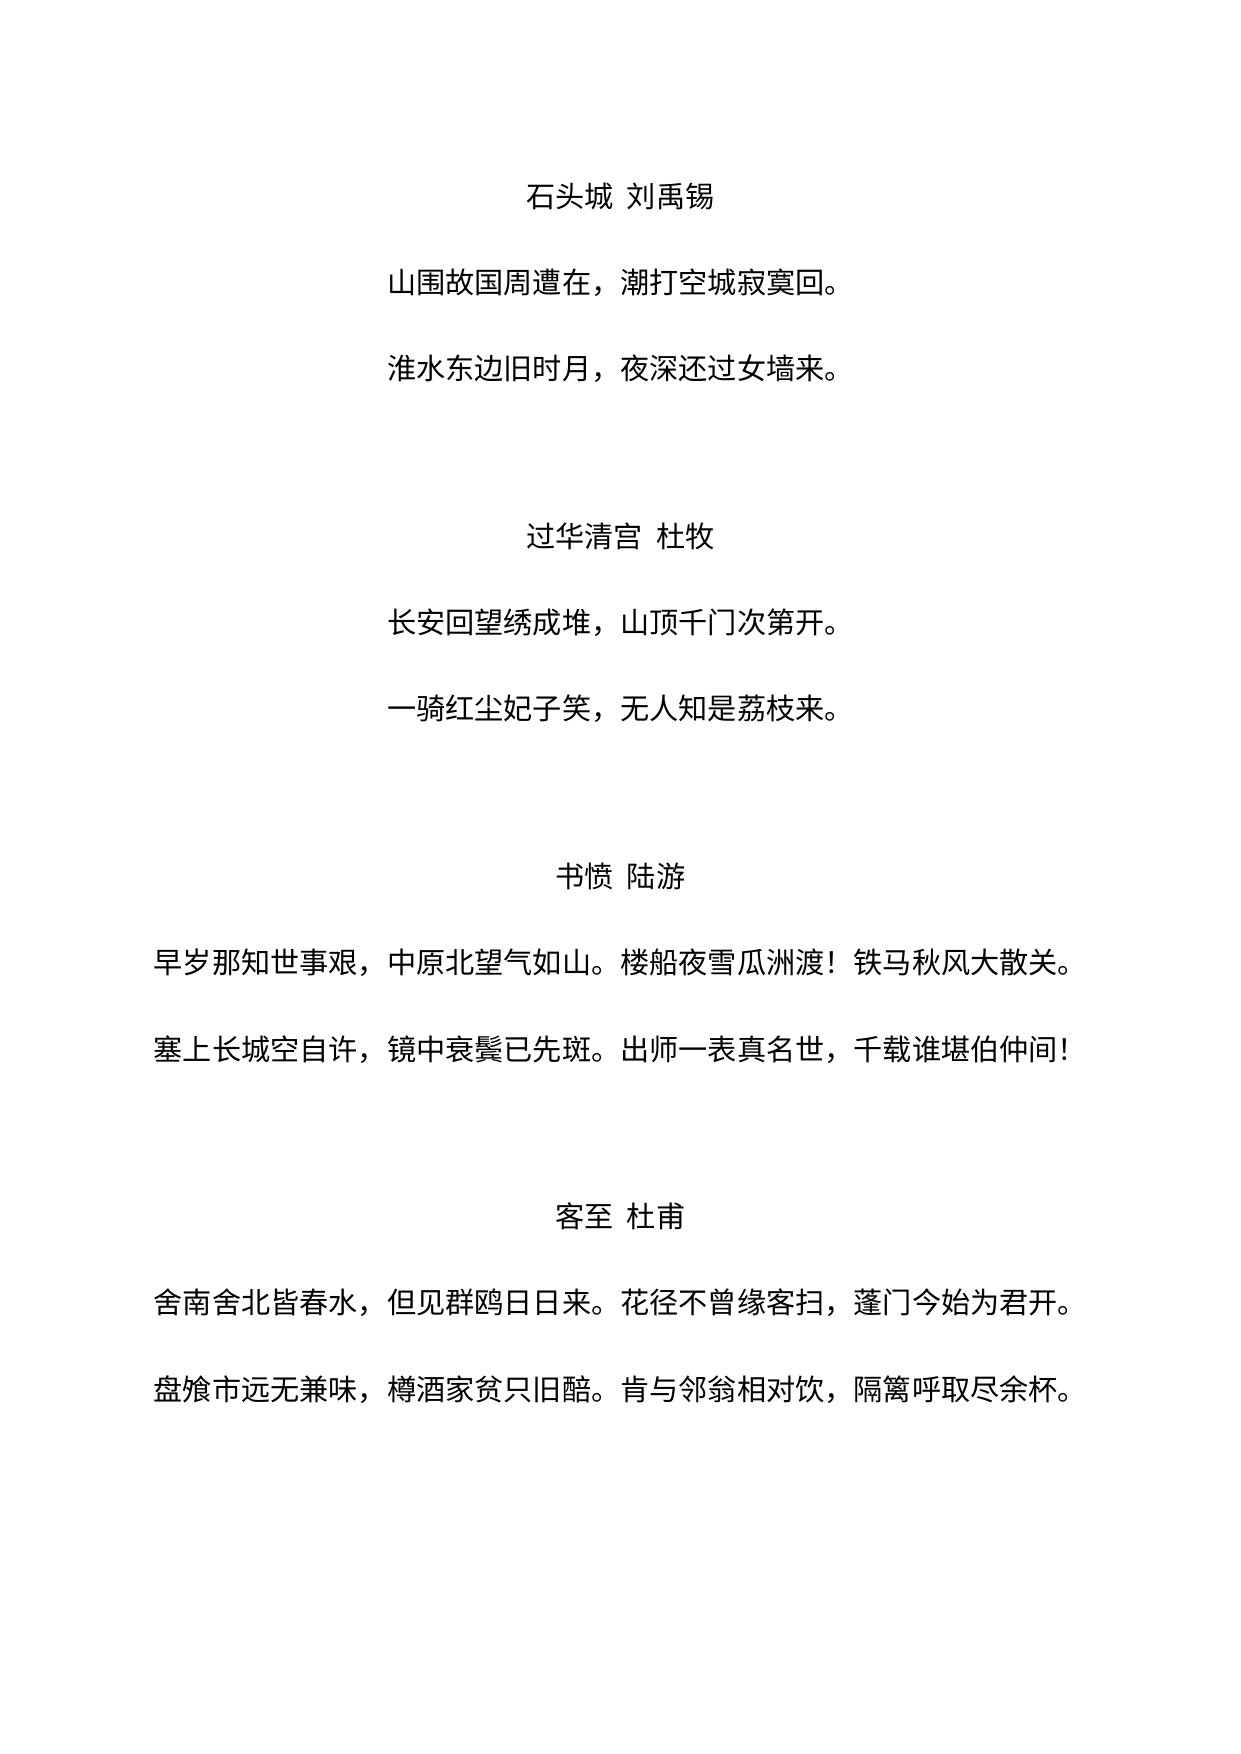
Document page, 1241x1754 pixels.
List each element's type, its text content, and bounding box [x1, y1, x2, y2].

text 长安回望绣成堆，山顶千门次第开。 [148, 588, 1092, 653]
text 淮水东边旧时月，夜深还过女墙来。 [148, 334, 1092, 399]
text 一骑红尘妃子笑，无人知是荔枝来。 [148, 674, 1092, 739]
text 塞上长城空自许，镜中衰鬓已先斑。出师一表真名世，千载谁堪伯仲间！ [148, 1015, 1092, 1080]
subtitle 书愤 陆游 [148, 842, 1092, 907]
text 山围故国周遭在，潮打空城寂寞回。 [148, 248, 1092, 313]
text 盘飧市远无兼味，樽酒家贫只旧醅。肯与邻翁相对饮，隔篱呼取尽余杯。 [148, 1355, 1092, 1420]
subtitle 石头城 刘禹锡 [148, 162, 1092, 227]
subtitle 过华清宫 杜牧 [148, 502, 1092, 567]
text 舍南舍北皆春水，但见群鸥日日来。花径不曾缘客扫，蓬门今始为君开。 [148, 1269, 1092, 1334]
subtitle 客至 杜甫 [148, 1183, 1092, 1248]
text 早岁那知世事艰，中原北望气如山。楼船夜雪瓜洲渡！铁马秋风大散关。 [148, 928, 1092, 993]
